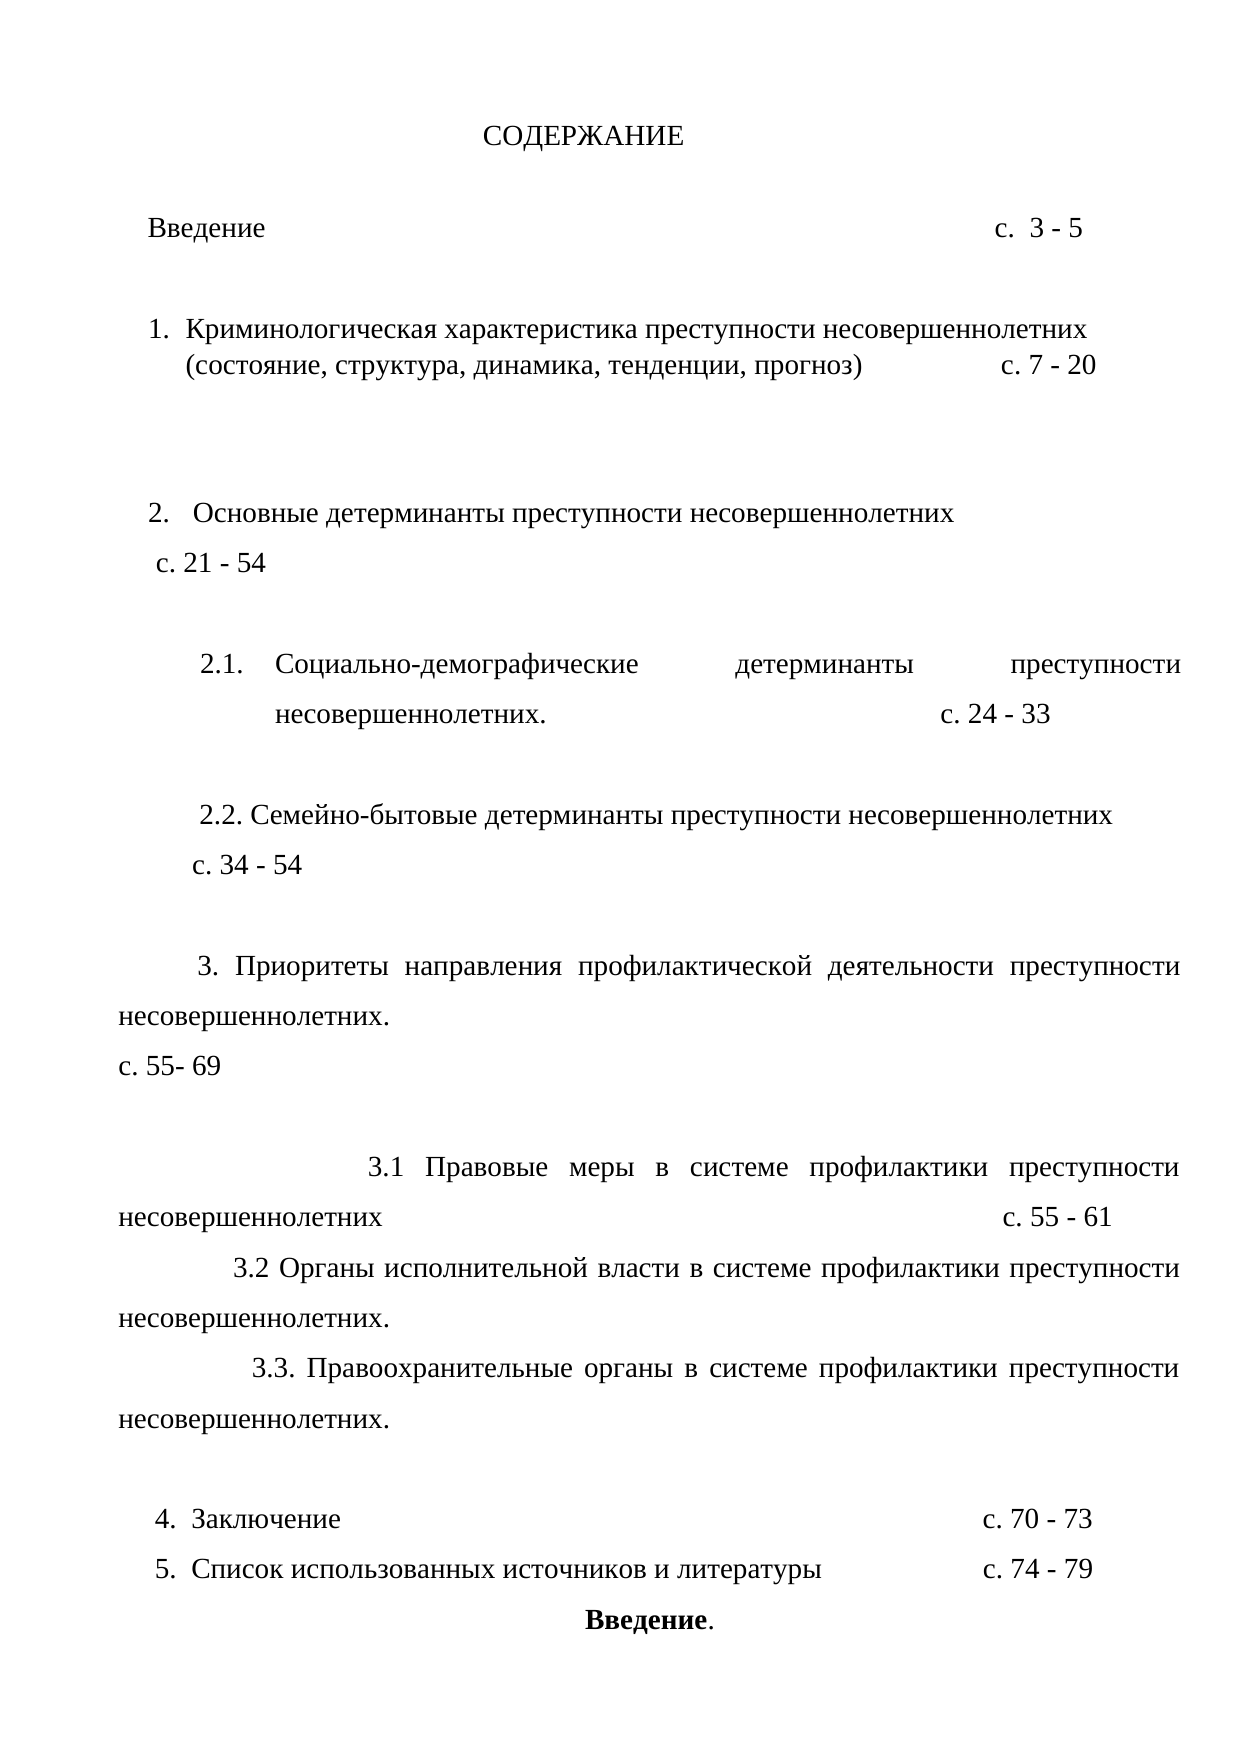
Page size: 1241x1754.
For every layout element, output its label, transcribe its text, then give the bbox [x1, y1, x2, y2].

list Основные детерминанты преступности несовершеннолетних [148, 495, 1181, 529]
text 4. Заключение с. 70 - 73 [118, 1501, 1181, 1535]
text СОДЕРЖАНИЕ [118, 118, 1181, 152]
text 3.1 Правовые меры в системе профилактики преступности несовершеннолетних с. 55 - 61 [118, 1149, 1181, 1233]
list Криминологическая характеристика преступности несовершеннолетних (состояние, структура, динамика, тенденции, прогноз) с. 7 - 20 [148, 311, 1181, 381]
text 2.2. Семейно-бытовые детерминанты преступности несовершеннолетних [192, 797, 1181, 831]
text 5. Список использованных источников и литературы с. 74 - 79 [118, 1552, 1181, 1585]
text с. 55- 69 [118, 1048, 1181, 1082]
text Введение с. 3 - 5 [118, 210, 1181, 244]
text 3.2 Органы исполнительной власти в системе профилактики преступности несовершеннолетних. [118, 1250, 1181, 1334]
text 3.3. Правоохранительные органы в системе профилактики преступности несовершеннолетних. [118, 1350, 1181, 1434]
text 3. Приоритеты направления профилактической деятельности преступности несовершеннолетних. [118, 948, 1181, 1032]
list Социально-демографические детерминанты преступности несовершеннолетних. с. 24 - 33 [200, 646, 1181, 730]
text с. 21 - 54 [156, 545, 1181, 579]
text с. 34 - 54 [192, 847, 1181, 881]
text Введение. [118, 1602, 1181, 1636]
